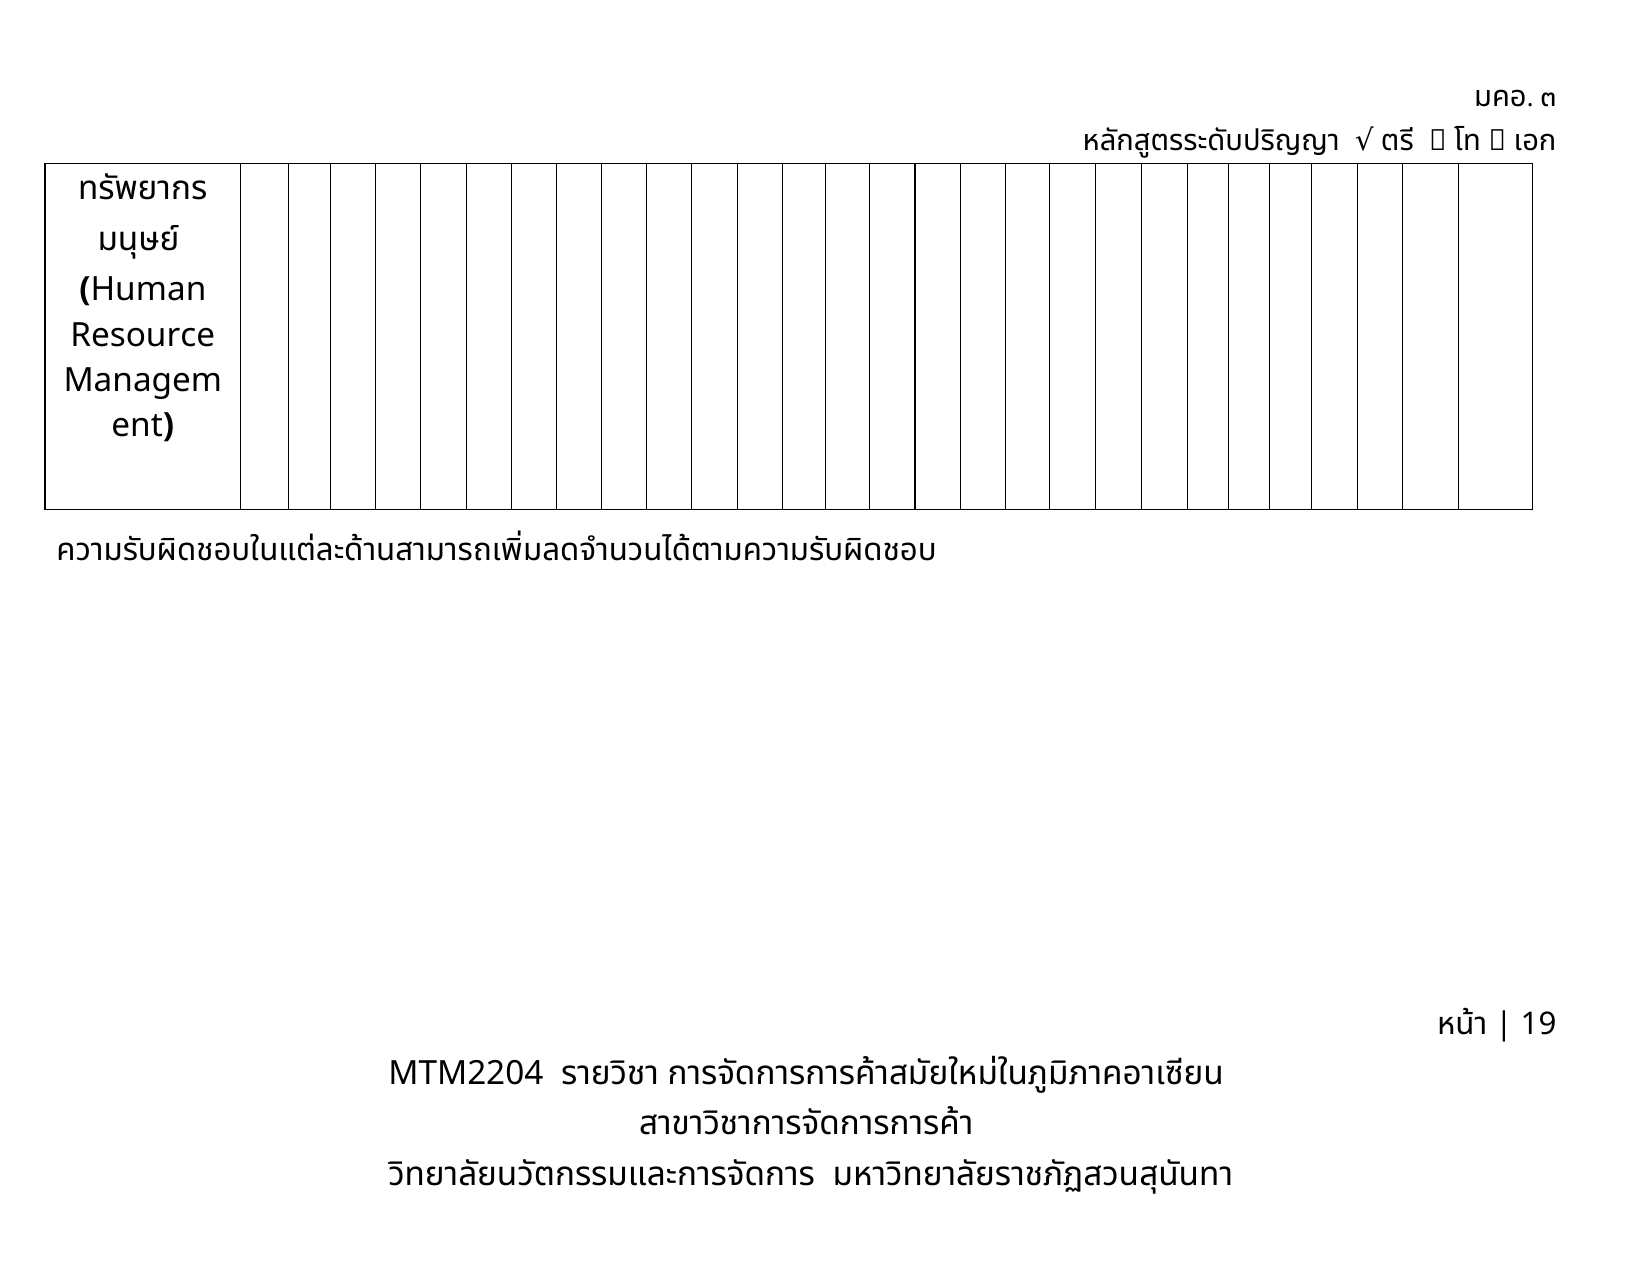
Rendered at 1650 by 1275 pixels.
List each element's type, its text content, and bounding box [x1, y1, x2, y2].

table_cell [331, 164, 375, 509]
table_cell [916, 164, 960, 509]
table_cell [826, 164, 869, 509]
table_cell [289, 164, 330, 509]
table_cell [1096, 164, 1141, 509]
table_cell [1312, 164, 1357, 509]
table_cell [1270, 164, 1311, 509]
table_cell [961, 164, 1005, 509]
table_cell [738, 164, 782, 509]
table_cell [1188, 164, 1228, 509]
text ความรับผิดชอบในแต่ละด้านสามารถเพิ่มลดจำนวนได้ตามความรับผิดชอบ [56, 510, 1556, 573]
table_cell [1050, 164, 1095, 509]
table_cell [692, 164, 737, 509]
table_cell [647, 164, 691, 509]
table_cell [1358, 164, 1402, 509]
table_cell [1459, 164, 1532, 509]
table_cell [512, 164, 556, 509]
table_cell [467, 164, 511, 509]
table_cell [1229, 164, 1269, 509]
table_cell [557, 164, 601, 509]
table_cell [602, 164, 646, 509]
table_cell [376, 164, 420, 509]
table_cell [421, 164, 466, 509]
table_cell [46, 164, 240, 509]
table_cell [1142, 164, 1187, 509]
table_cell [1006, 164, 1049, 509]
table_cell [783, 164, 825, 509]
table_cell [1403, 164, 1458, 509]
table_cell [870, 164, 914, 509]
table_cell [241, 164, 288, 509]
